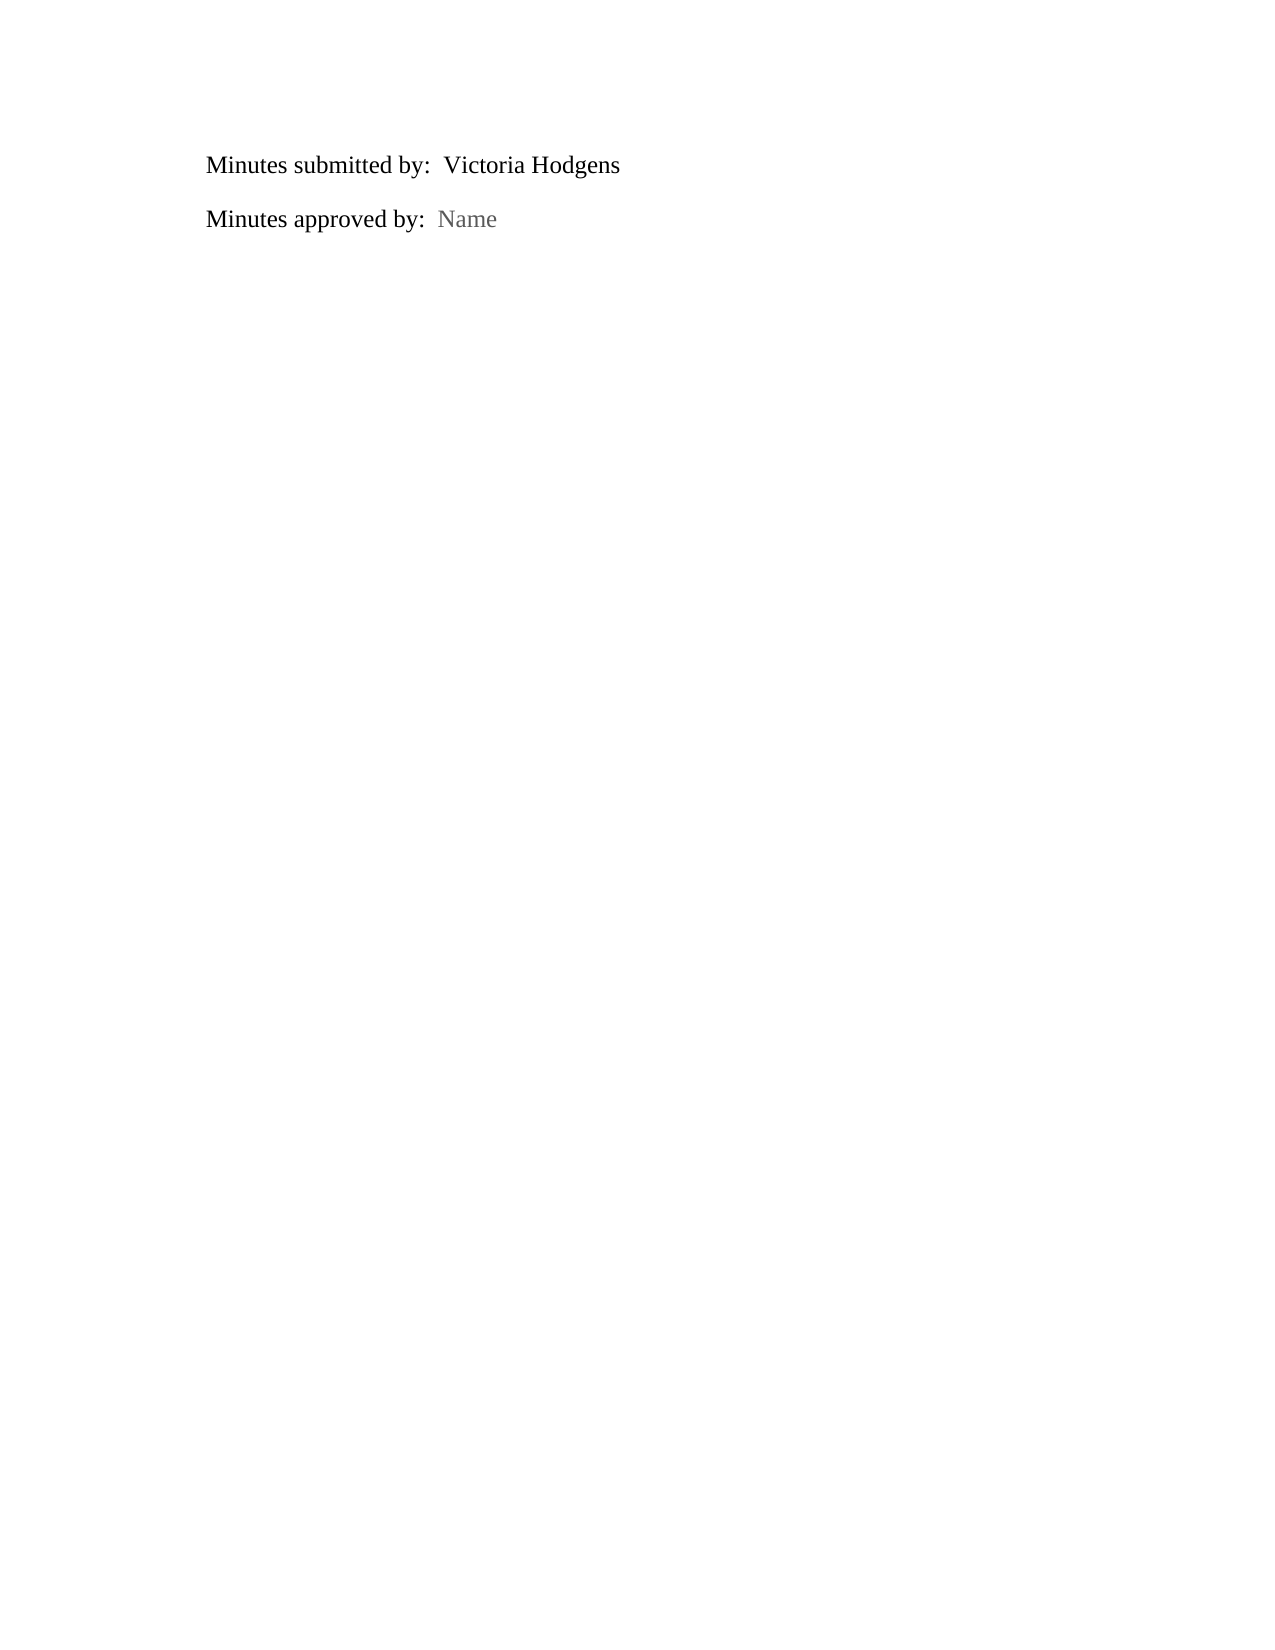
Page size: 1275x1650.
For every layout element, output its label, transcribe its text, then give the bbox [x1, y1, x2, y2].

text : Victoria Hodgens [206, 150, 1087, 179]
text : [206, 204, 1087, 233]
